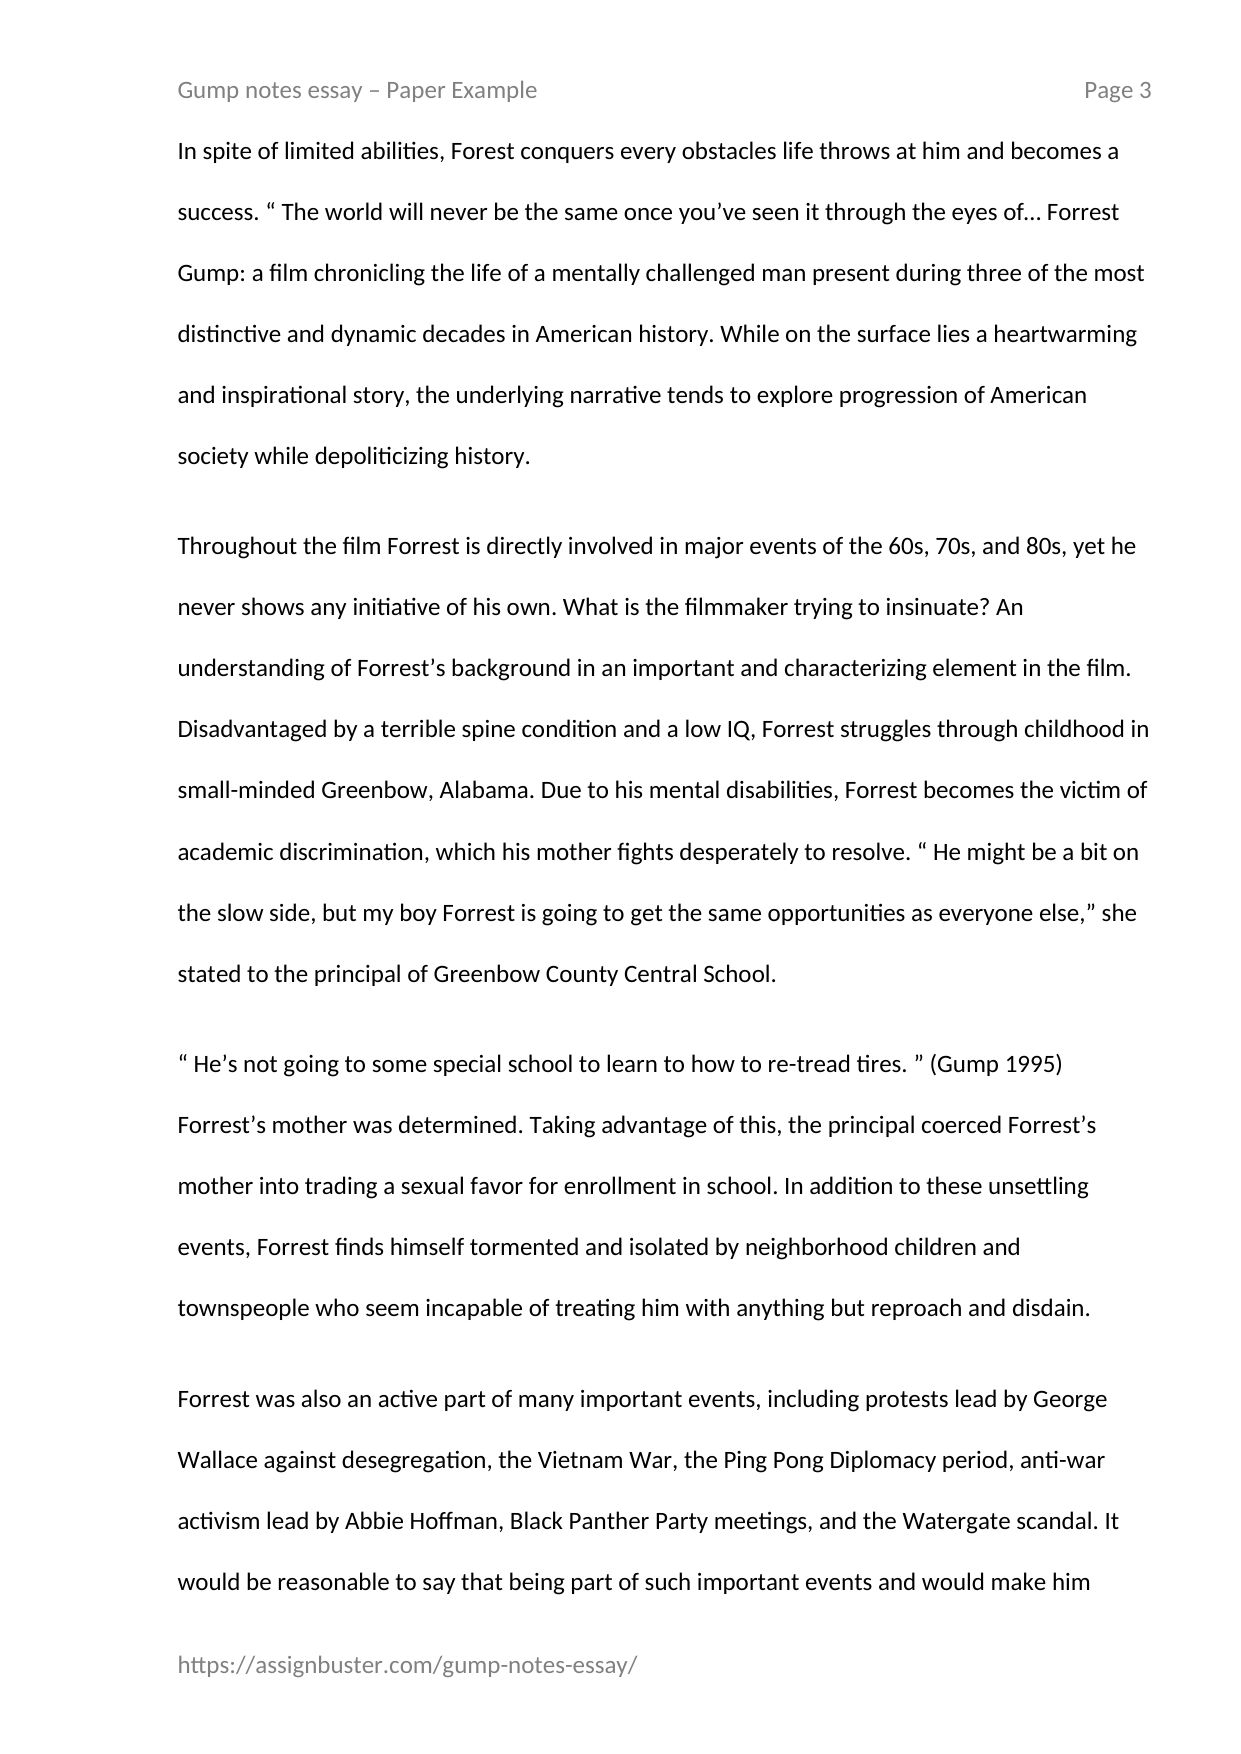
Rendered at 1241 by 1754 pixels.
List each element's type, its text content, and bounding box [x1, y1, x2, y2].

text In spite of limited abilities, Forest conquers every obstacles life throws at him and becomes a success. “ The world will never be the same once you’ve seen it through the eyes of… Forrest Gump: a film chronicling the life of a mentally challenged man present during three of the most distinctive and dynamic decades in American history. While on the surface lies a heartwarming and inspirational story, the underlying narrative tends to explore progression of American society while depoliticizing history. [177, 135, 1152, 471]
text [177, 1383, 1152, 1597]
text Throughout the film Forrest is directly involved in major events of the 60s, 70s, and 80s, yet he never shows any initiative of his own. What is the filmmaker trying to insinuate? An understanding of Forrest’s background in an important and characterizing element in the film. Disadvantaged by a terrible spine condition and a low IQ, Forrest struggles through childhood in small-minded Greenbow, Alabama. Due to his mental disabilities, Forrest becomes the victim of academic discrimination, which his mother fights desperately to resolve. “ He might be a bit on the slow side, but my boy Forrest is going to get the same opportunities as everyone else,” she stated to the principal of Greenbow County Central School. [177, 531, 1152, 988]
text “ He’s not going to some special school to learn to how to re-tread tires. ” (Gump 1995) Forrest’s mother was determined. Taking advantage of this, the principal coerced Forrest’s mother into trading a sexual favor for enrollment in school. In addition to these unsettling events, Forrest finds himself tormented and isolated by neighborhood children and townspeople who seem incapable of treating him with anything but reproach and disdain. [177, 1048, 1152, 1323]
